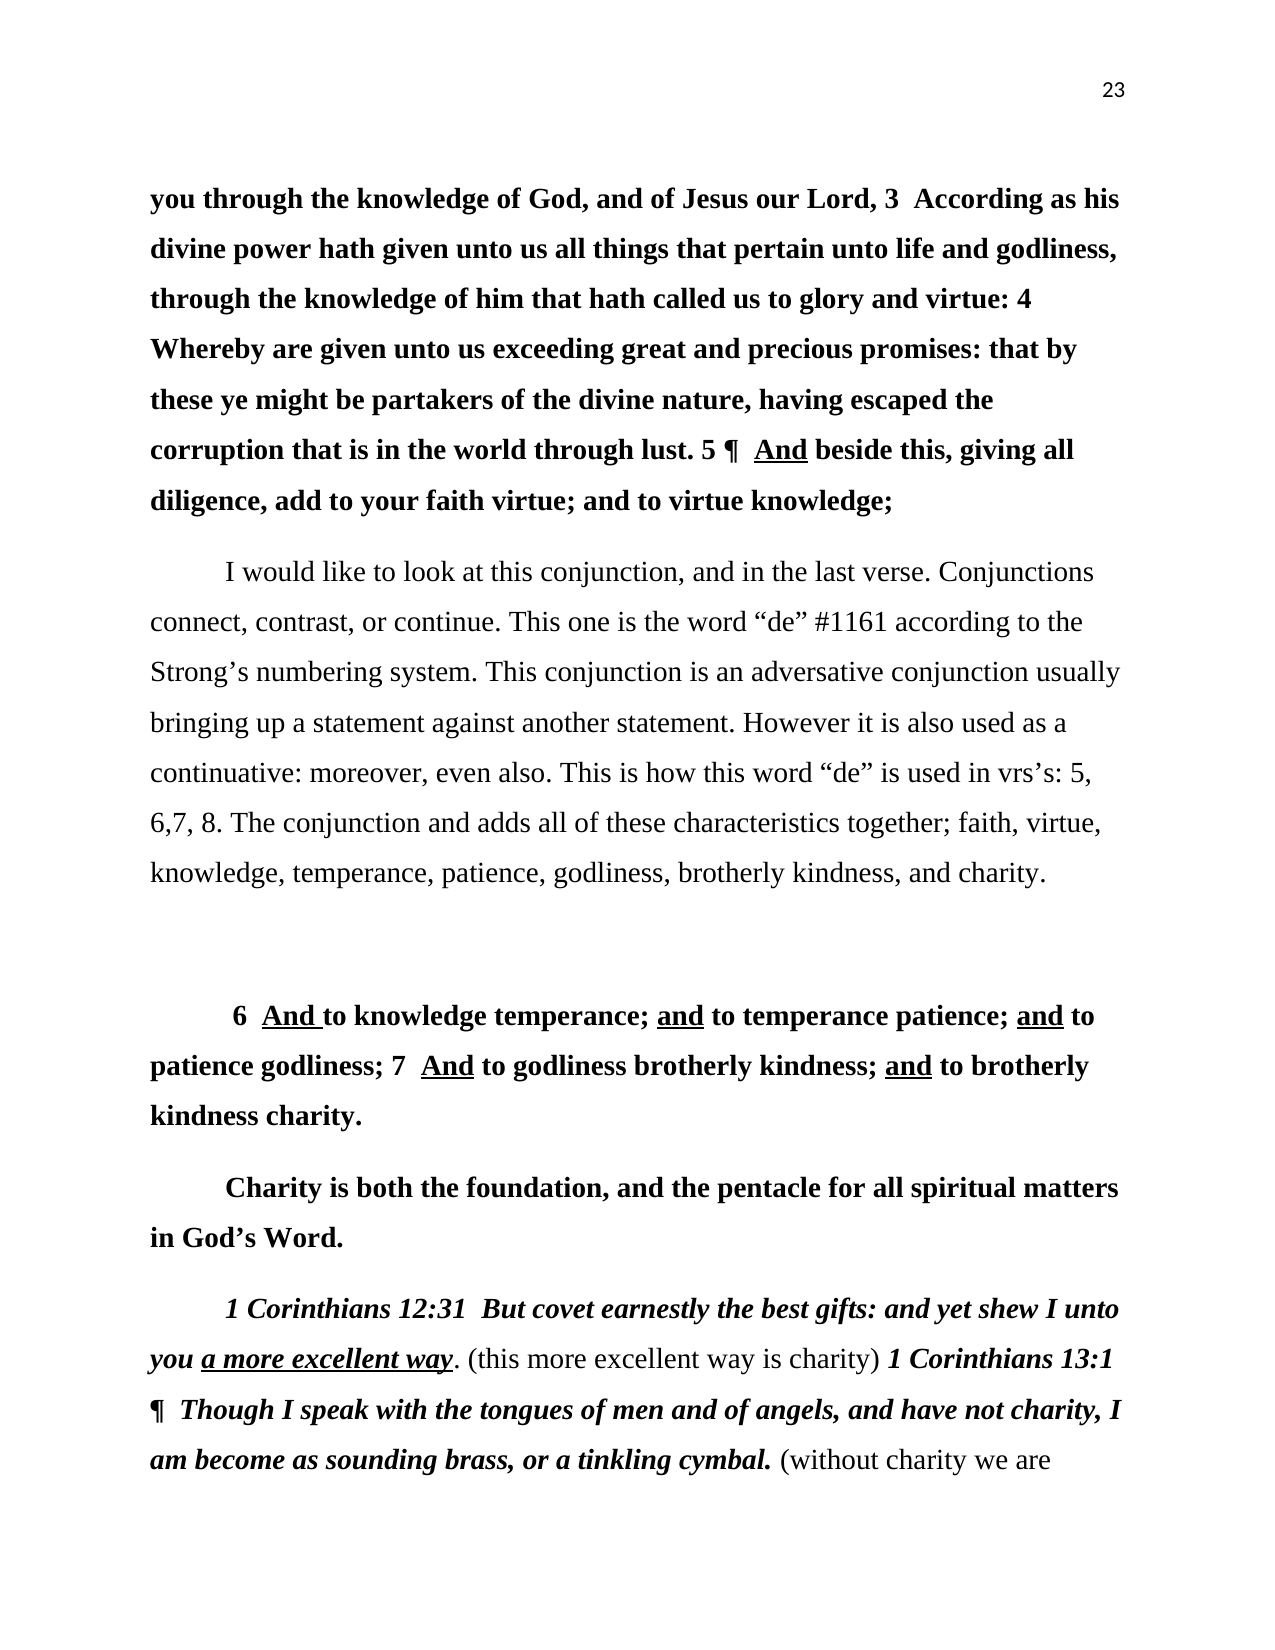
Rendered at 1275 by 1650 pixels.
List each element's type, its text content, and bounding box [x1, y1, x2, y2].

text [150, 181, 1125, 516]
text I would like to look at this conjunction, and in the last verse. Conjunctions connect, contrast, or continue. This one is the word “de” #1161 according to the Strong’s numbering system. This conjunction is an adversative conjunction usually bringing up a statement against another statement. However it is also used as a continuative: moreover, even also. This is how this word “de” is used in vrs’s: 5, 6,7, 8. The conjunction and adds all of these characteristics together; faith, virtue, knowledge, temperance, patience, godliness, brotherly kindness, and charity. [150, 554, 1125, 889]
text 6 And to knowledge temperance; and to temperance patience; and to patience godliness; 7 And to godliness brotherly kindness; and to brotherly kindness charity. [150, 998, 1125, 1132]
text Charity is both the foundation, and the pentacle for all spiritual matters in God’s Word. [150, 1170, 1125, 1253]
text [150, 1291, 1125, 1476]
